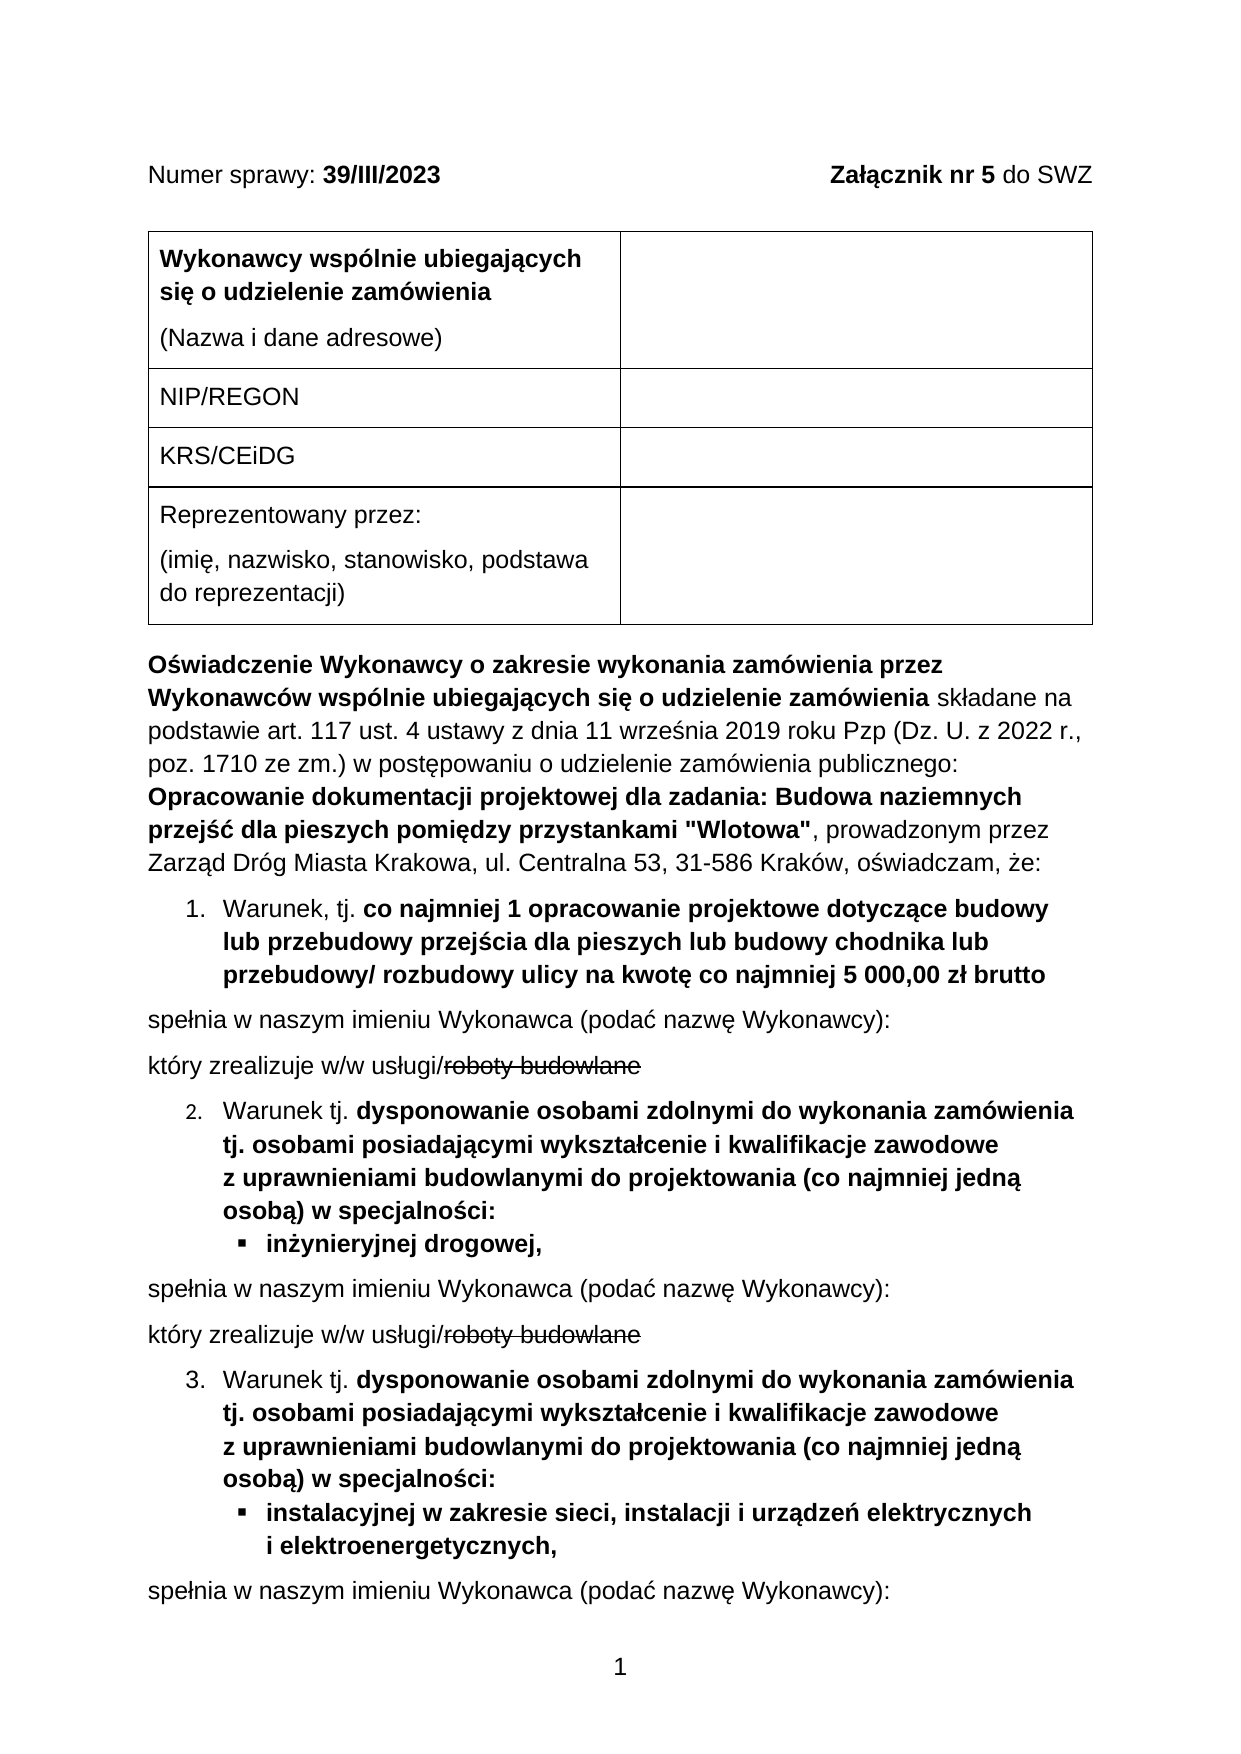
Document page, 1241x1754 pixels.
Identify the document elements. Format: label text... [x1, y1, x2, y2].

text spełnia w naszym imieniu Wykonawca (podać nazwę Wykonawcy): [148, 1576, 1093, 1605]
table_header Wykonawcy wspólnie ubiegających się o udzielenie zamówienia (Nazwa i dane adresowe) [149, 232, 620, 368]
table_cell NIP/REGON [149, 369, 620, 427]
table_cell [621, 428, 1092, 486]
list instalacyjnej w zakresie sieci, instalacji i urządzeń elektrycznych i elektroenergetycznych, [236, 1497, 1093, 1559]
text który zrealizuje w/w usługi/roboty budowlane [148, 1320, 1093, 1349]
list inżynieryjnej drogowej, [236, 1229, 1093, 1258]
table_header [621, 232, 1092, 368]
list Warunek tj. dysponowanie osobami zdolnymi do wykonania zamówienia tj. osobami posiadającymi wykształcenie i kwalifikacje zawodowe z uprawnieniami budowlanymi do projektowania (co najmniej jedną osobą) w specjalności: [185, 1365, 1093, 1493]
list Warunek tj. dysponowanie osobami zdolnymi do wykonania zamówienia tj. osobami posiadającymi wykształcenie i kwalifikacje zawodowe z uprawnieniami budowlanymi do projektowania (co najmniej jedną osobą) w specjalności: [185, 1096, 1093, 1224]
table_cell KRS/CEiDG [149, 428, 620, 486]
text Numer sprawy: 39/III/2023 Załącznik nr 5 do SWZ [148, 160, 1093, 189]
text spełnia w naszym imieniu Wykonawca (podać nazwę Wykonawcy): [148, 1274, 1093, 1303]
table_cell [621, 488, 1092, 624]
list Warunek, tj. co najmniej 1 opracowanie projektowe dotyczące budowy lub przebudowy przejścia dla pieszych lub budowy chodnika lub przebudowy/ rozbudowy ulicy na kwotę co najmniej 5 000,00 zł brutto [185, 894, 1093, 988]
table_cell Reprezentowany przez: (imię, nazwisko, stanowisko, podstawa do reprezentacji) [149, 488, 620, 624]
text który zrealizuje w/w usługi/roboty budowlane [148, 1051, 1093, 1079]
text spełnia w naszym imieniu Wykonawca (podać nazwę Wykonawcy): [148, 1005, 1093, 1034]
text Oświadczenie Wykonawcy o zakresie wykonania zamówienia przez Wykonawców wspólnie ubiegających się o udzielenie zamówienia składane na podstawie art. 117 ust. 4 ustawy z dnia 11 września 2019 roku Pzp (Dz. U. z 2022 r., poz. 1710 ze zm.) w postępowaniu o udzielenie zamówienia publicznego: Opracowanie dokumentacji projektowej dla zadania: Budowa naziemnych przejść dla pieszych pomiędzy przystankami "Wlotowa", prowadzonym przez Zarząd Dróg Miasta Krakowa, ul. Centralna 53, 31-586 Kraków, oświadczam, że: [148, 650, 1093, 877]
table_cell [621, 369, 1092, 427]
